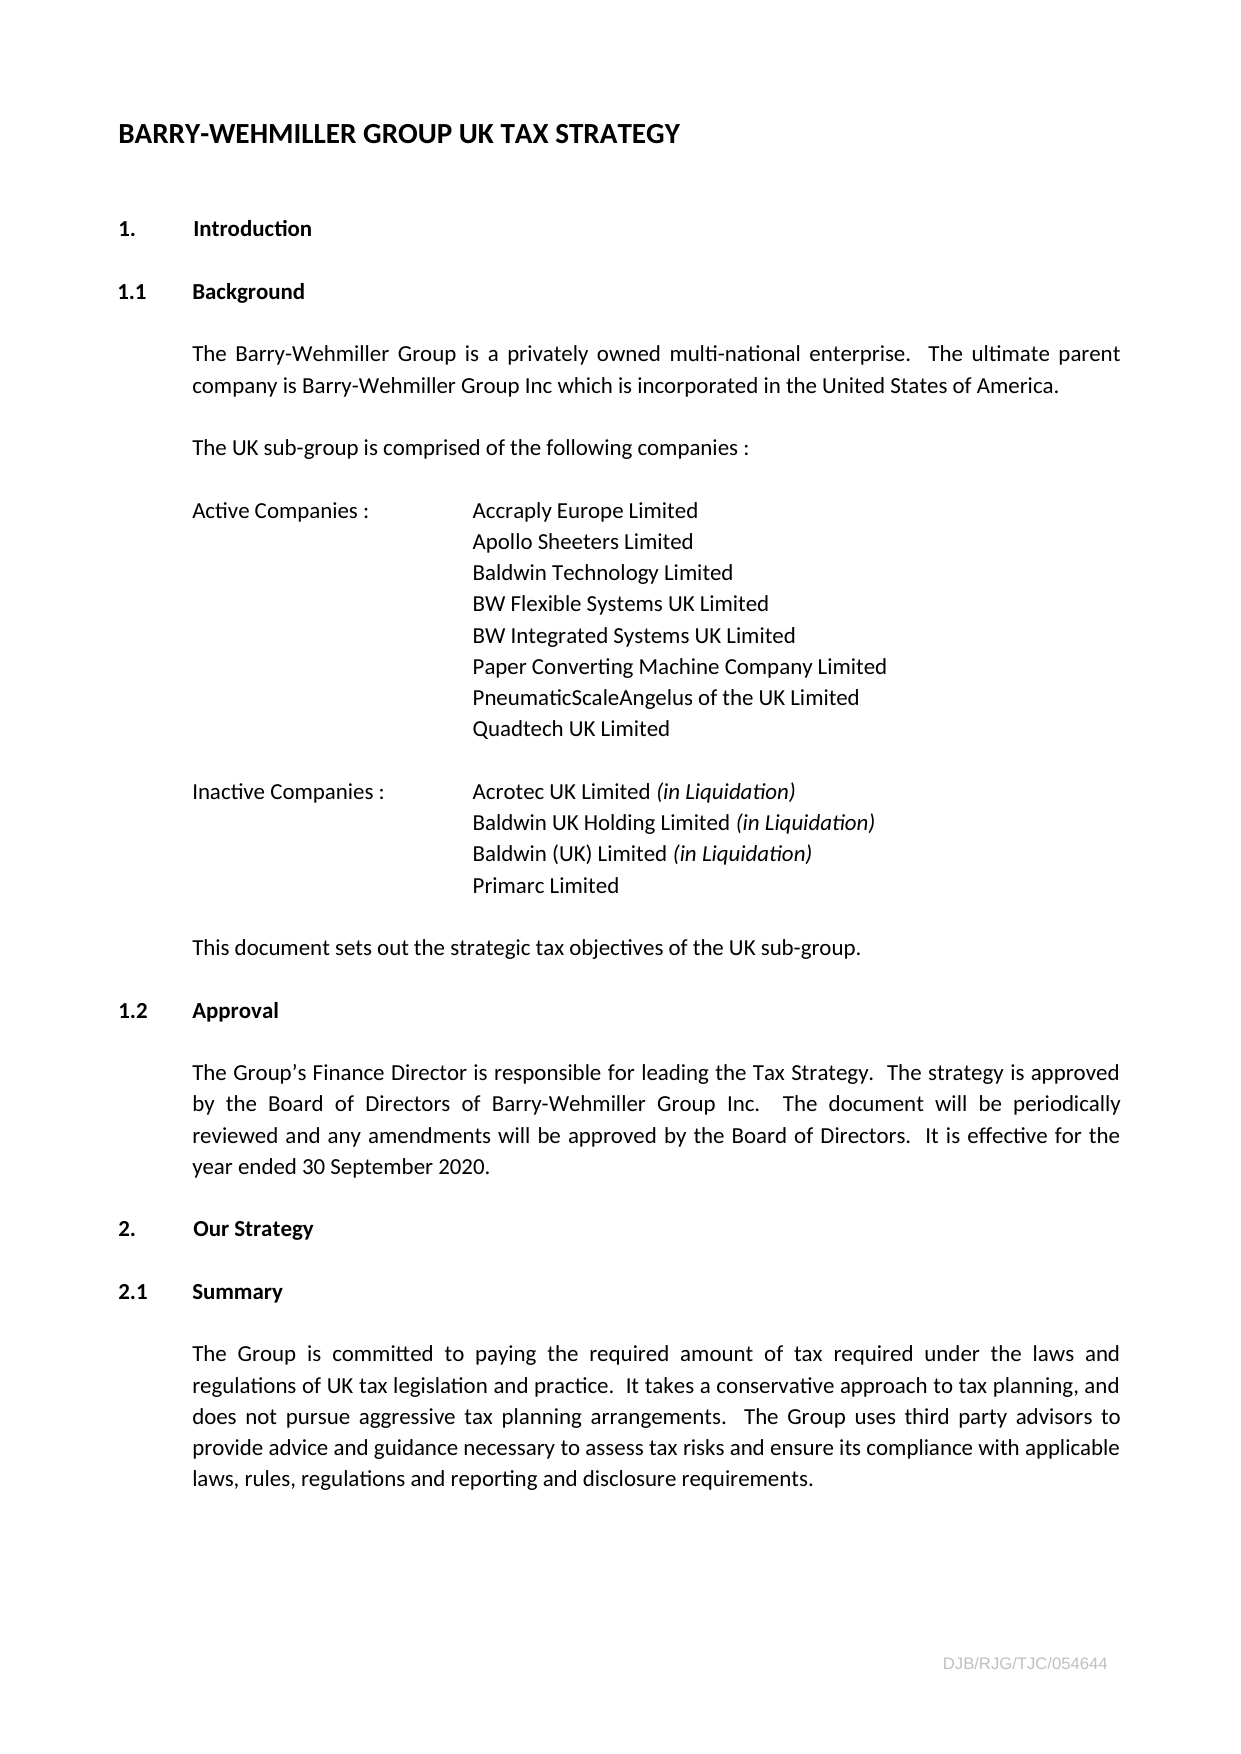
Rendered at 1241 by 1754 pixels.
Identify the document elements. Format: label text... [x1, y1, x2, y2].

text Inactive Companies : Acrotec UK Limited (in Liquidation) [192, 774, 1122, 806]
text Quadtech UK Limited [192, 712, 1122, 743]
text The UK sub-group is comprised of the following companies : [192, 431, 1122, 462]
text The Group’s Finance Director is responsible for leading the Tax Strategy. The strategy is approved by the Board of Directors of Barry-Wehmiller Group Inc. The document will be periodically reviewed and any amendments will be approved by the Board of Directors. It is effective for the year ended 30 September 2020. [192, 1056, 1122, 1181]
text BW Integrated Systems UK Limited [192, 618, 1122, 649]
list Introduction [118, 212, 1122, 243]
text Baldwin UK Holding Limited (in Liquidation) [192, 806, 1122, 837]
text BW Flexible Systems UK Limited [192, 587, 1122, 618]
text The Group is committed to paying the required amount of tax required under the laws and regulations of UK tax legislation and practice. It takes a conservative approach to tax planning, and does not pursue aggressive tax planning arrangements. The Group uses third party advisors to provide advice and guidance necessary to assess tax risks and ensure its compliance with applicable laws, rules, regulations and reporting and disclosure requirements. [192, 1337, 1122, 1493]
text Baldwin (UK) Limited (in Liquidation) [192, 837, 1122, 868]
text Primarc Limited [192, 868, 1122, 899]
text BARRY-WEHMILLER GROUP UK TAX STRATEGY [118, 118, 1122, 149]
text PneumaticScaleAngelus of the UK Limited [192, 681, 1122, 712]
list Our Strategy [118, 1212, 1122, 1243]
list Summary [118, 1274, 1122, 1306]
text The Barry-Wehmiller Group is a privately owned multi-national enterprise. The ultimate parent company is Barry-Wehmiller Group Inc which is incorporated in the United States of America. [192, 337, 1122, 399]
list Approval [118, 993, 1122, 1024]
text Apollo Sheeters Limited [192, 524, 1122, 556]
text This document sets out the strategic tax objectives of the UK sub-group. [192, 931, 1122, 962]
text Paper Converting Machine Company Limited [192, 649, 1122, 681]
text Active Companies : Accraply Europe Limited [192, 493, 1122, 524]
list Background [117, 274, 1122, 306]
text Baldwin Technology Limited [192, 556, 1122, 587]
